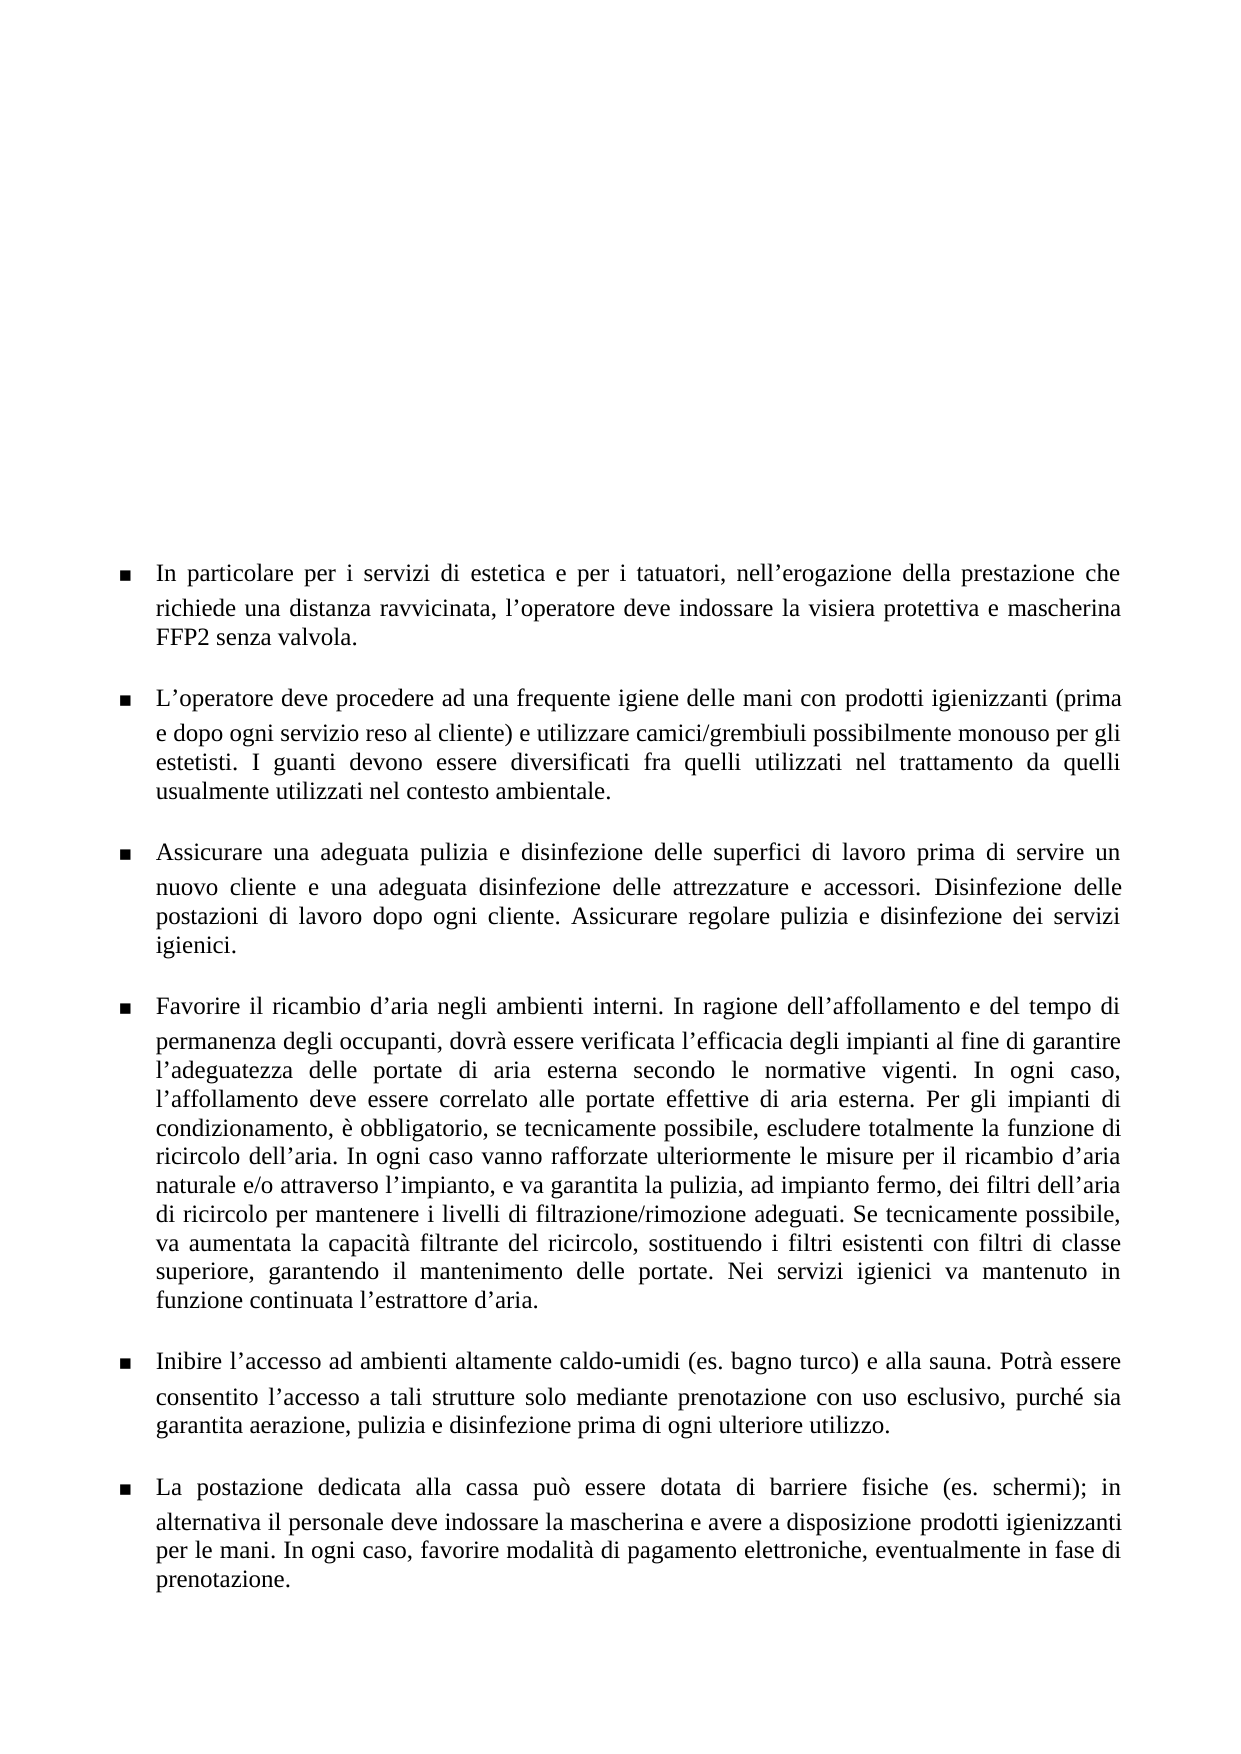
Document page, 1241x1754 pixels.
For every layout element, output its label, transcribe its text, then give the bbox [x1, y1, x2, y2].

list In particolare per i servizi di estetica e per i tatuatori, nell’erogazione della prestazione che richiede una distanza ravvicinata, l’operatore deve indossare la visiera protettiva e mascherina FFP2 senza valvola. [118, 551, 1122, 651]
list Assicurare una adeguata pulizia e disinfezione delle superfici di lavoro prima di servire un nuovo cliente e una adeguata disinfezione delle attrezzature e accessori. Disinfezione delle postazioni di lavoro dopo ogni cliente. Assicurare regolare pulizia e disinfezione dei servizi igienici. [118, 830, 1122, 959]
list Inibire l’accesso ad ambienti altamente caldo-umidi (es. bagno turco) e alla sauna. Potrà essere consentito l’accesso a tali strutture solo mediante prenotazione con uso esclusivo, purché sia garantita aerazione, pulizia e disinfezione prima di ogni ulteriore utilizzo. [118, 1339, 1122, 1439]
list L’operatore deve procedere ad una frequente igiene delle mani con prodotti igienizzanti (prima e dopo ogni servizio reso al cliente) e utilizzare camici/grembiuli possibilmente monouso per gli estetisti. I guanti devono essere diversificati fra quelli utilizzati nel trattamento da quelli usualmente utilizzati nel contesto ambientale. [118, 676, 1122, 805]
list Favorire il ricambio d’aria negli ambienti interni. In ragione dell’affollamento e del tempo di permanenza degli occupanti, dovrà essere verificata l’efficacia degli impianti al fine di garantire l’adeguatezza delle portate di aria esterna secondo le normative vigenti. In ogni caso, l’affollamento deve essere correlato alle portate effettive di aria esterna. Per gli impianti di condizionamento, è obbligatorio, se tecnicamente possibile, escludere totalmente la funzione di ricircolo dell’aria. In ogni caso vanno rafforzate ulteriormente le misure per il ricambio d’aria naturale e/o attraverso l’impianto, e va garantita la pulizia, ad impianto fermo, dei filtri dell’aria di ricircolo per mantenere i livelli di filtrazione/rimozione adeguati. Se tecnicamente possibile, va aumentata la capacità filtrante del ricircolo, sostituendo i filtri esistenti con filtri di classe superiore, garantendo il mantenimento delle portate. Nei servizi igienici va mantenuto in funzione continuata l’estrattore d’aria. [118, 984, 1122, 1314]
list La postazione dedicata alla cassa può essere dotata di barriere fisiche (es. schermi); in alternativa il personale deve indossare la mascherina e avere a disposizione prodotti igienizzanti per le mani. In ogni caso, favorire modalità di pagamento elettroniche, eventualmente in fase di prenotazione. [118, 1464, 1122, 1593]
